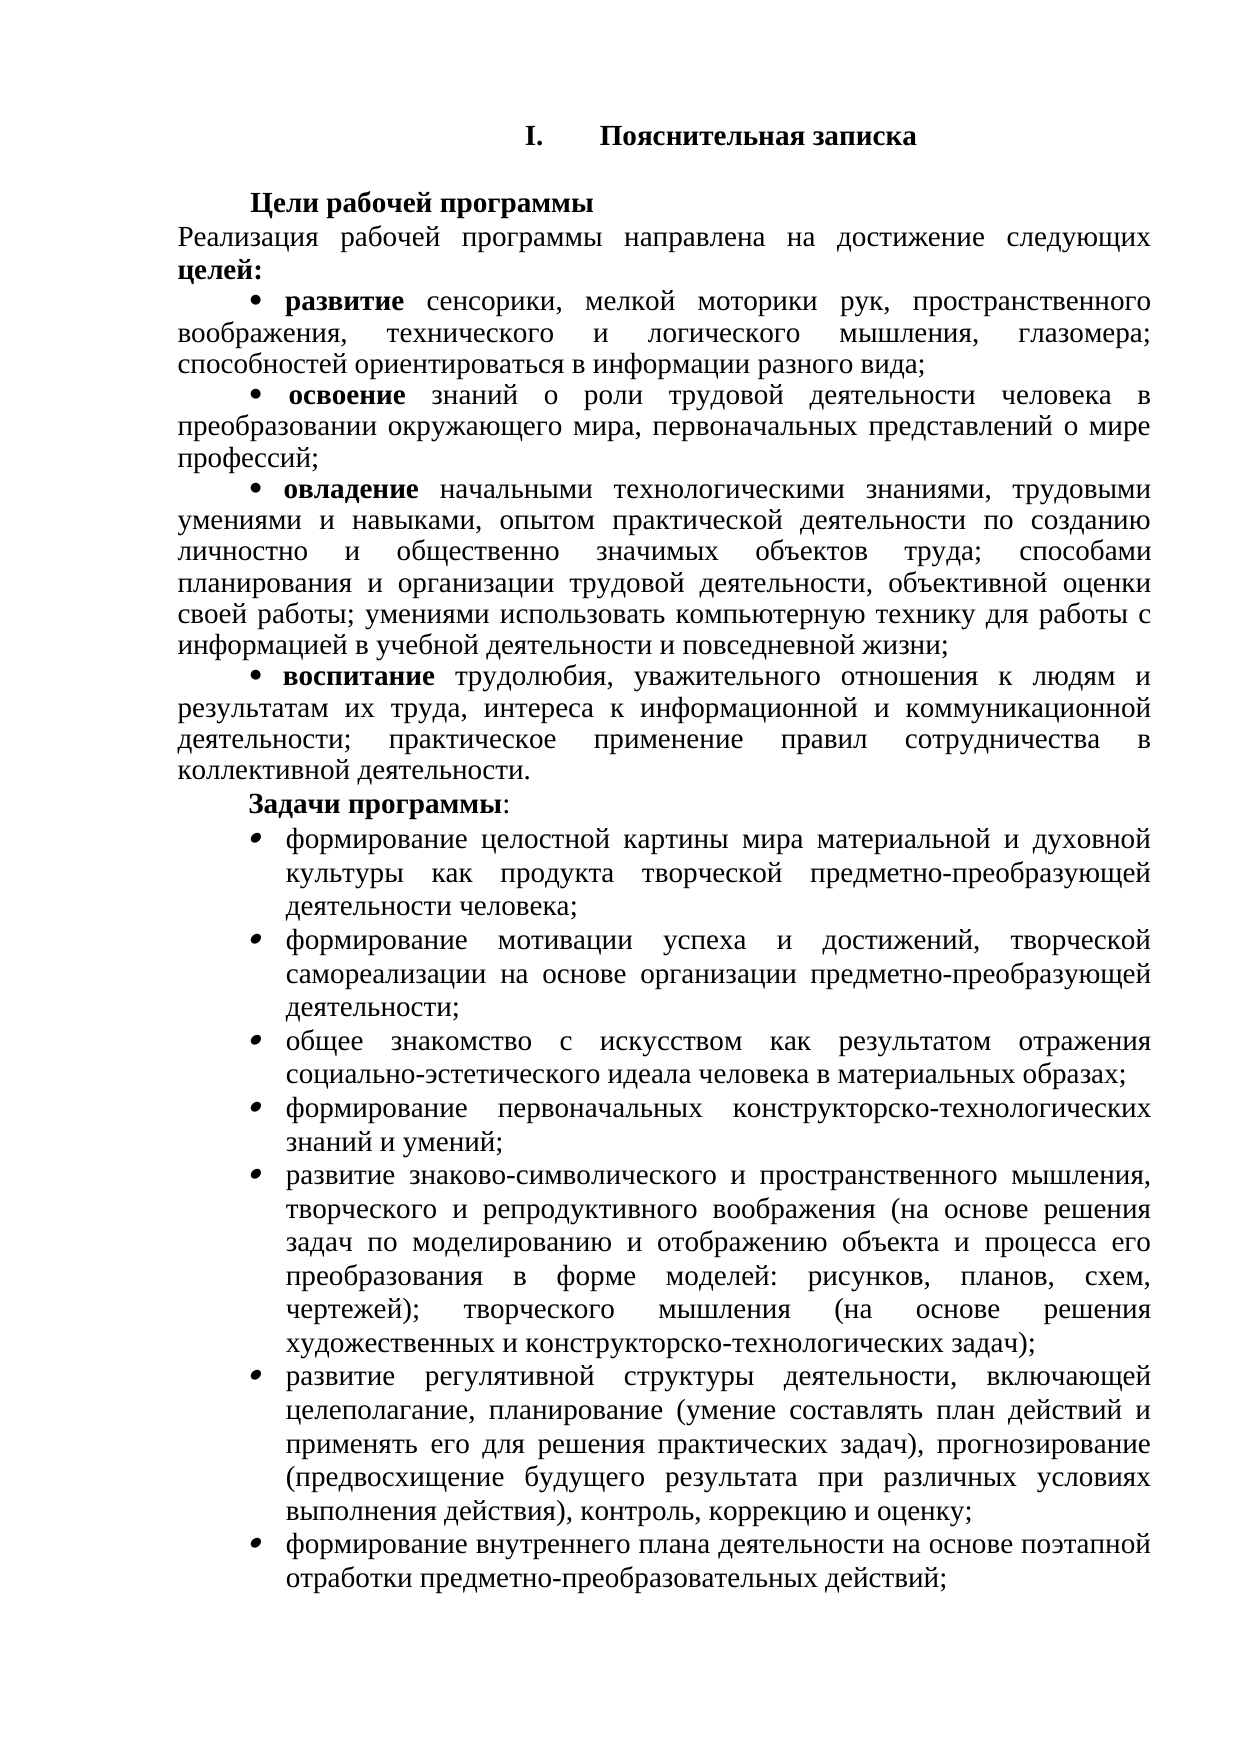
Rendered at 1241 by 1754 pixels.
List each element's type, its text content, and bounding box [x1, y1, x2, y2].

list формирование внутреннего плана деятельности на основе поэтапной отработки предметно-преобразовательных действий; [248, 1526, 1152, 1593]
list развитие регулятивной структуры деятельности, включающей целеполагание, планирование (умение составлять план действий и применять его для решения практических задач), прогнозирование (предвосхищение будущего результата при различных условиях выполнения действия), контроль, коррекцию и оценку; [248, 1358, 1152, 1526]
text  воспитание трудолюбия, уважительного отношения к людям и результатам их труда, интереса к информационной и коммуникационной деятельности; практическое применение правил сотрудничества в коллективной деятельности. [177, 661, 1152, 786]
text Задачи программы: [248, 786, 1152, 819]
list общее знакомство с искусством как результатом отражения социально-эстетического идеала человека в материальных образах; [248, 1023, 1152, 1090]
text Цели рабочей программы [177, 185, 1152, 219]
text  овладение начальными технологическими знаниями, трудовыми умениями и навыками, опытом практической деятельности по созданию личностно и общественно значимых объектов труда; способами планирования и организации трудовой деятельности, объективной оценки своей работы; умениями использовать компьютерную технику для работы с информацией в учебной деятельности и повседневной жизни; [177, 473, 1152, 661]
list развитие знаково-символического и пространственного мышления, творческого и репродуктивного воображения (на основе решения задач по моделированию и отображению объекта и процесса его преобразования в форме моделей: рисунков, планов, схем, чертежей); творческого мышления (на основе решения художественных и конструкторско-технологических задач); [248, 1157, 1152, 1358]
list формирование мотивации успеха и достижений, творческой самореализации на основе организации предметно-преобразующей деятельности; [248, 922, 1152, 1023]
text  развитие сенсорики, мелкой моторики рук, пространственного воображения, технического и логического мышления, глазомера; способностей ориентироваться в информации разного вида; [177, 286, 1152, 379]
list формирование первоначальных конструкторско-технологических знаний и умений; [248, 1090, 1152, 1157]
list формирование целостной картины мира материальной и духовной культуры как продукта творческой предметно-преобразующей деятельности человека; [248, 821, 1152, 922]
list Пояснительная записка [290, 118, 1152, 152]
text Реализация рабочей программы направлена на достижение следующих целей: [177, 219, 1152, 286]
text  освоение знаний о роли трудовой деятельности человека в преобразовании окружающего мира, первоначальных представлений о мире профессий; [177, 379, 1152, 473]
